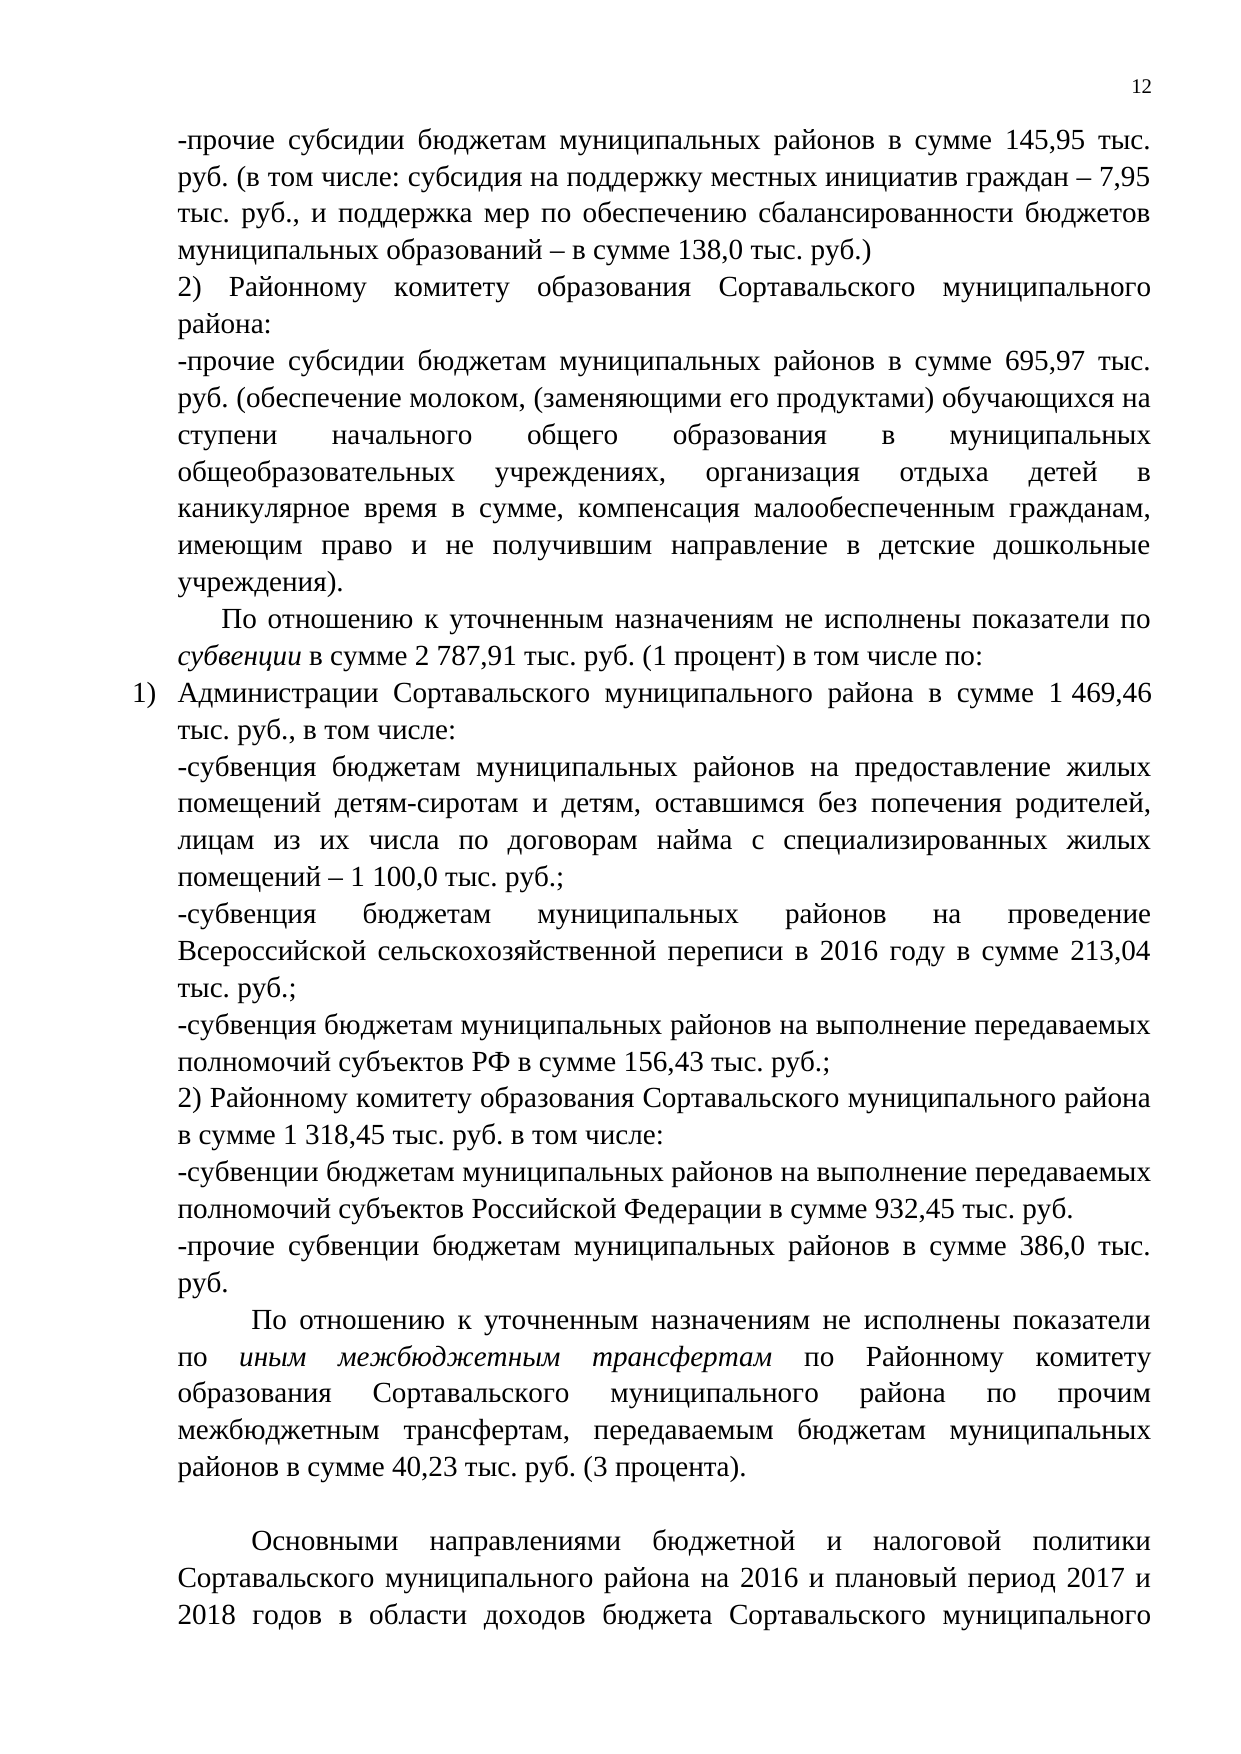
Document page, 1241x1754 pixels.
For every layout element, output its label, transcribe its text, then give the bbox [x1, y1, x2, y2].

list По отношению к уточненным назначениям не исполнены показатели по иным межбюджетным трансфертам по Районному комитету образования Сортавальского муниципального района по прочим межбюджетным трансфертам, передаваемым бюджетам муниципальных районов в сумме 40,23 тыс. руб. (3 процента). [177, 1302, 1152, 1483]
list -прочие субвенции бюджетам муниципальных районов в сумме 386,0 тыс. руб. [177, 1228, 1152, 1298]
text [177, 1523, 1152, 1630]
list 2) Районному комитету образования Сортавальского муниципального района в сумме 1 318,45 тыс. руб. в том числе: [177, 1081, 1152, 1151]
text -субвенция бюджетам муниципальных районов на предоставление жилых помещений детям-сиротам и детям, оставшимся без попечения родителей, лицам из их числа по договорам найма с специализированных жилых помещений – 1 100,0 тыс. руб.; [177, 749, 1152, 893]
text -субвенция бюджетам муниципальных районов на выполнение передаваемых полномочий субъектов РФ в сумме 156,43 тыс. руб.; [177, 1007, 1152, 1077]
list -субвенции бюджетам муниципальных районов на выполнение передаваемых полномочий субъектов Российской Федерации в сумме 932,45 тыс. руб. [177, 1154, 1152, 1225]
text -субвенция бюджетам муниципальных районов на проведение Всероссийской сельскохозяйственной переписи в 2016 году в сумме 213,04 тыс. руб.; [177, 896, 1152, 1003]
list -прочие субсидии бюджетам муниципальных районов в сумме 695,97 тыс. руб. (обеспечение молоком, (заменяющими его продуктами) обучающихся на ступени начального общего образования в муниципальных общеобразовательных учреждениях, организация отдыха детей в каникулярное время в сумме, компенсация малообеспеченным гражданам, имеющим право и не получившим направление в детские дошкольные учреждения). [177, 343, 1152, 598]
list -прочие субсидии бюджетам муниципальных районов в сумме 145,95 тыс. руб. (в том числе: субсидия на поддержку местных инициатив граждан – 7,95 тыс. руб., и поддержка мер по обеспечению сбалансированности бюджетов муниципальных образований – в сумме 138,0 тыс. руб.) [177, 122, 1152, 266]
list Администрации Сортавальского муниципального района в сумме 1 469,46 тыс. руб., в том числе: [132, 675, 1152, 745]
list 2) Районному комитету образования Сортавальского муниципального района: [177, 269, 1152, 340]
text По отношению к уточненным назначениям не исполнены показатели по субвенции в сумме 2 787,91 тыс. руб. (1 процент) в том числе по: [177, 601, 1152, 672]
